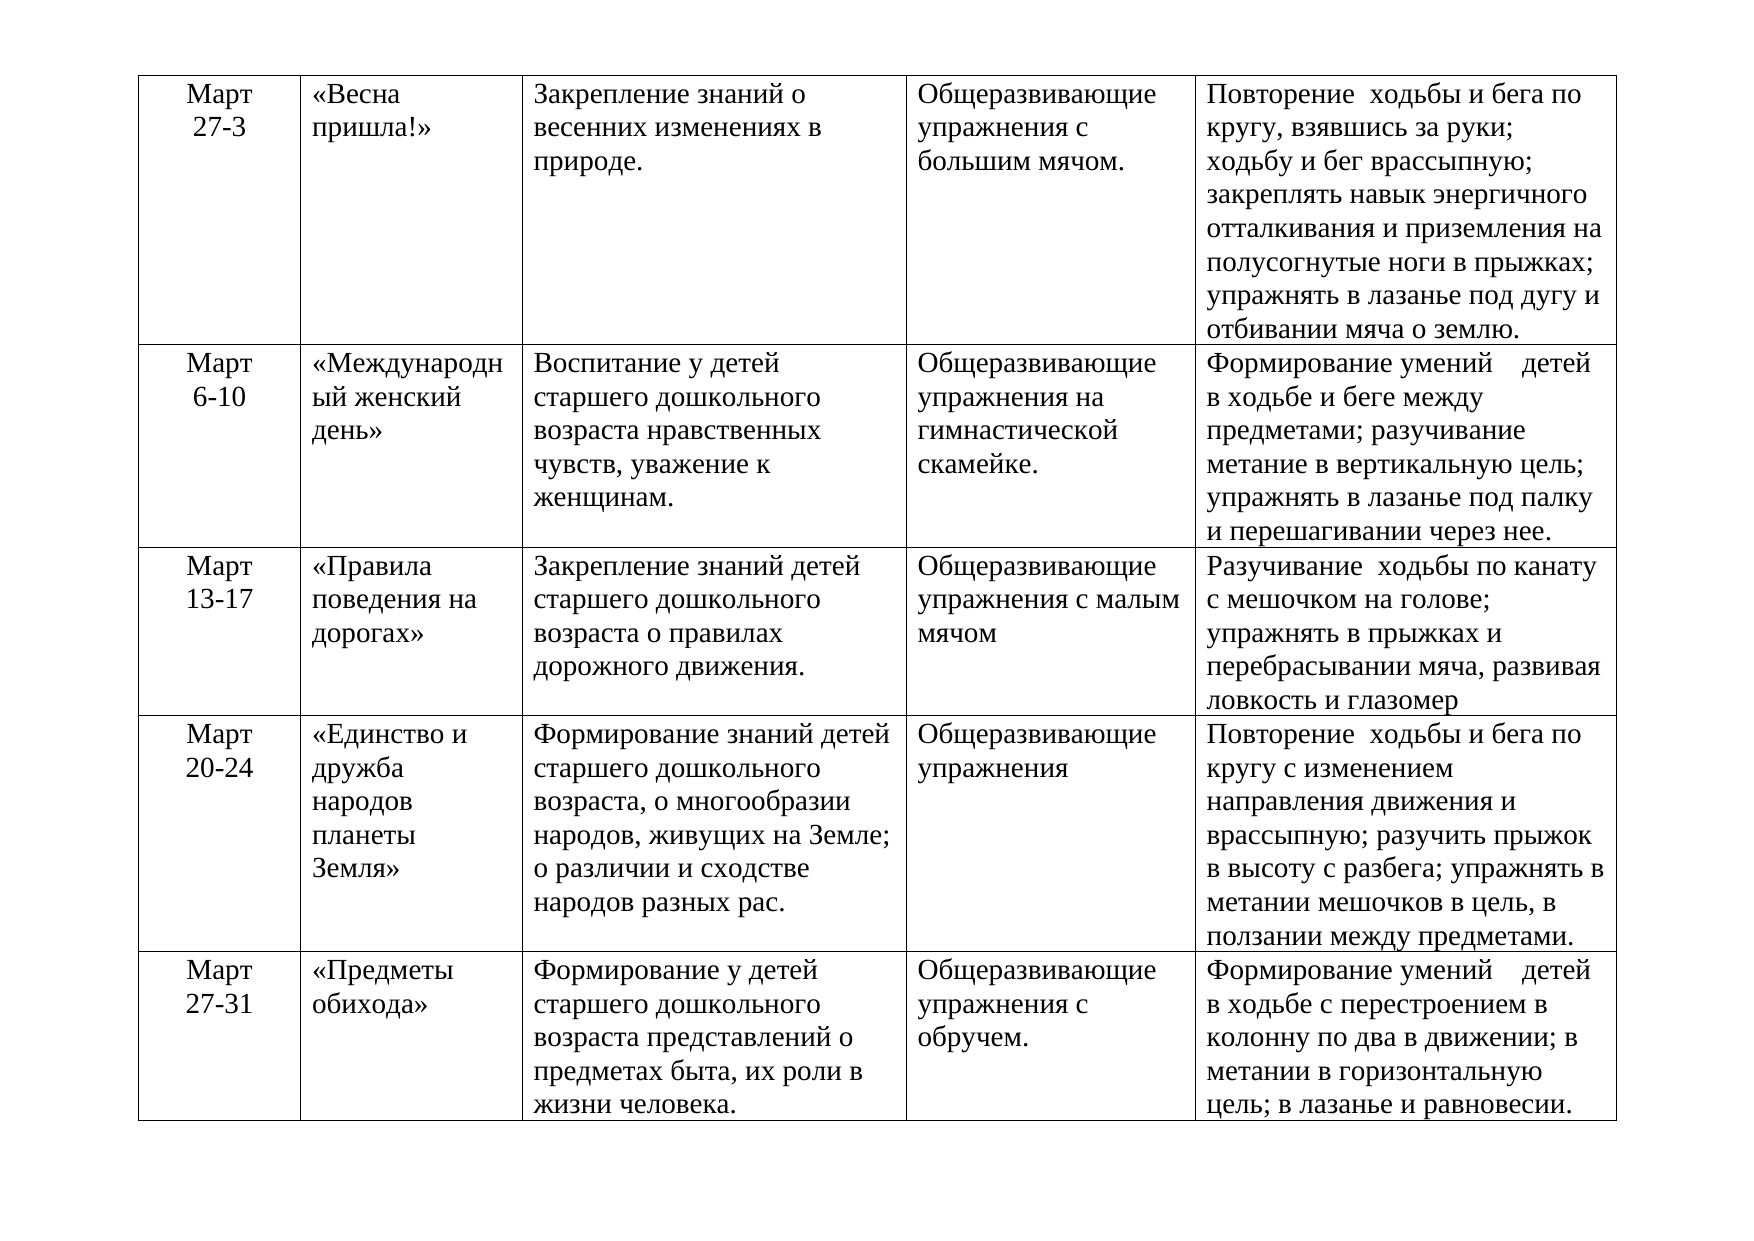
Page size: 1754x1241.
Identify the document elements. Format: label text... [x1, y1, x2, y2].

table_cell Закрепление знаний о весенних изменениях в природе. [523, 76, 906, 344]
table_cell Разучивание ходьбы по канату с мешочком на голове; упражнять в прыжках и перебрасывании мяча, развивая ловкость и глазомер [1196, 548, 1616, 715]
table_cell Формирование умений детей в ходьбе и беге между предметами; разучивание метание в вертикальную цель; упражнять в лазанье под палку и перешагивании через нее. [1196, 345, 1616, 547]
table_cell Воспитание у детей старшего дошкольного возраста нравственных чувств, уважение к женщинам. [523, 345, 906, 547]
table_cell Повторение ходьбы и бега по кругу, взявшись за руки; ходьбу и бег врассыпную; закреплять навык энергичного отталкивания и приземления на полусогнутые ноги в прыжках; упражнять в лазанье под дугу и отбивании мяча о землю. [1196, 76, 1616, 344]
table_cell «Предметы обихода» [301, 952, 522, 1120]
table_cell Март 6-10 [139, 345, 300, 547]
table_cell Общеразвивающие упражнения [907, 716, 1195, 951]
table_cell «Правила поведения на дорогах» [301, 548, 522, 715]
table_cell «Весна пришла!» [301, 76, 522, 344]
table_cell Закрепление знаний детей старшего дошкольного возраста о правилах дорожного движения. [523, 548, 906, 715]
table_cell Март 27-3 [139, 76, 300, 344]
table_cell Март 13-17 [139, 548, 300, 715]
table_cell Общеразвивающие упражнения с обручем. [907, 952, 1195, 1120]
table_cell Формирование у детей старшего дошкольного возраста представлений о предметах быта, их роли в жизни человека. [523, 952, 906, 1120]
table_cell Март 27-31 [139, 952, 300, 1120]
table_cell Формирование умений детей в ходьбе с перестроением в колонну по два в движении; в метании в горизонтальную цель; в лазанье и равновесии. [1196, 952, 1616, 1120]
table_cell Формирование знаний детей старшего дошкольного возраста, о многообразии народов, живущих на Земле; о различии и сходстве народов разных рас. [523, 716, 906, 951]
table_cell Общеразвивающие упражнения на гимнастической скамейке. [907, 345, 1195, 547]
table_cell Повторение ходьбы и бега по кругу с изменением направления движения и врассыпную; разучить прыжок в высоту с разбега; упражнять в метании мешочков в цель, в ползании между предметами. [1196, 716, 1616, 951]
table_cell «Единство и дружба народов планеты Земля» [301, 716, 522, 951]
table_cell Общеразвивающие упражнения с малым мячом [907, 548, 1195, 715]
table_cell Общеразвивающие упражнения с большим мячом. [907, 76, 1195, 344]
table_cell «Международный женский день» [301, 345, 522, 547]
table_cell Март 20-24 [139, 716, 300, 951]
